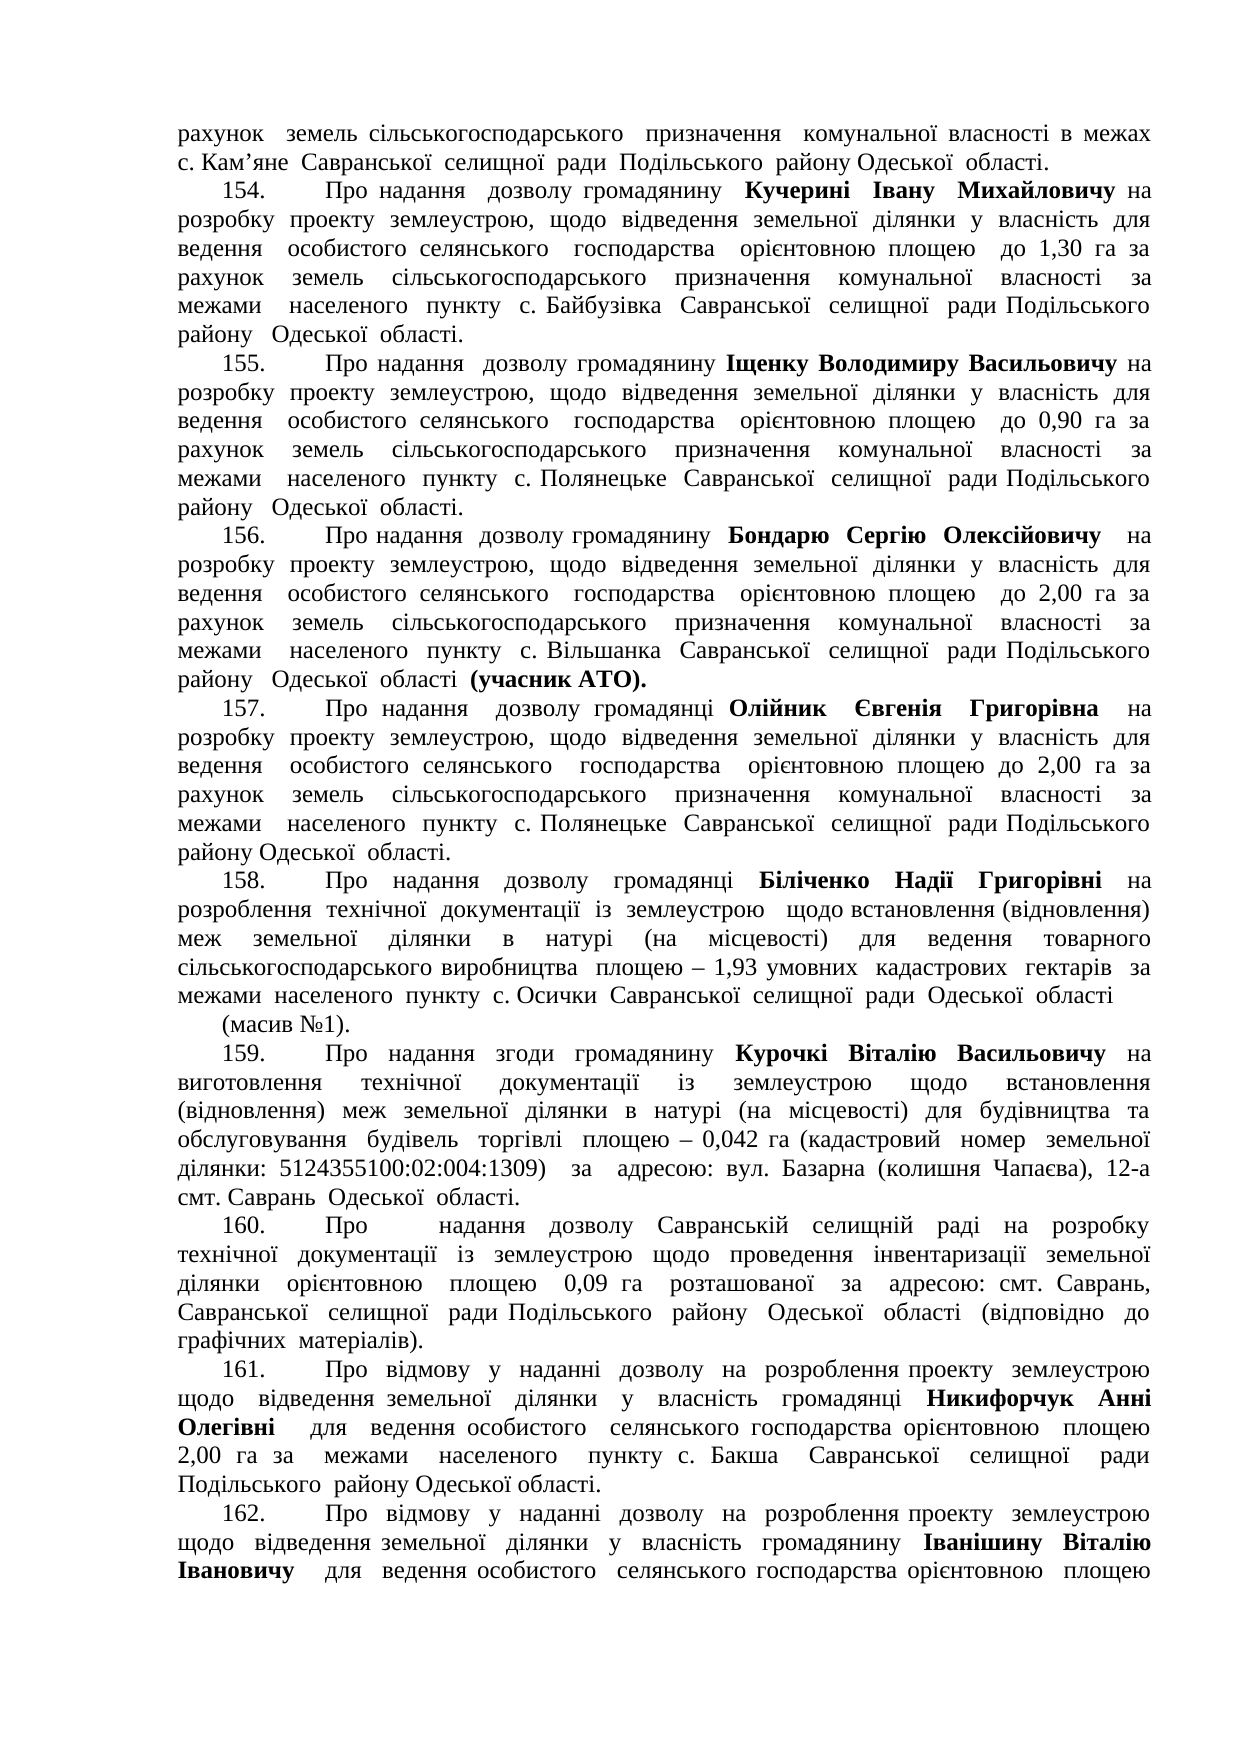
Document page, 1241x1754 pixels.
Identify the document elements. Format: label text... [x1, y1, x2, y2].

list Про надання дозволу громадянину Іщенку Володимиру Васильовичу на розробку проекту землеустрою, щодо відведення земельної ділянки у власність для ведення особистого селянського господарства орієнтовною площею до 0,90 га за рахунок земель сільськогосподарського призначення комунальної власності за межами населеного пункту с. Полянецьке Савранської селищної ради Подільського району Одеської області. [177, 348, 1152, 521]
list Про надання дозволу Савранській селищній раді на розробку технічної документації із землеустрою щодо проведення інвентаризації земельної ділянки орієнтовною площею 0,09 га розташованої за адресою: смт. Саврань, Савранської селищної ради Подільського району Одеської області (відповідно до графічних матеріалів). [177, 1211, 1152, 1354]
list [177, 1498, 1152, 1584]
list Про надання дозволу громадянці Олійник Євгенія Григорівна на розробку проекту землеустрою, щодо відведення земельної ділянки у власність для ведення особистого селянського господарства орієнтовною площею до 2,00 га за рахунок земель сільськогосподарського призначення комунальної власності за межами населеного пункту с. Полянецьке Савранської селищної ради Подільського району Одеської області. [177, 693, 1152, 866]
list Про надання дозволу громадянину Бондарю Сергію Олексійовичу на розробку проекту землеустрою, щодо відведення земельної ділянки у власність для ведення особистого селянського господарства орієнтовною площею до 2,00 га за рахунок земель сільськогосподарського призначення комунальної власності за межами населеного пункту с. Вільшанка Савранської селищної ради Подільського району Одеської області (учасник АТО). [177, 521, 1152, 693]
list Про надання згоди громадянину Курочкі Віталію Васильовичу на виготовлення технічної документації із землеустрою щодо встановлення (відновлення) меж земельної ділянки в натурі (на місцевості) для будівництва та обслуговування будівель торгівлі площею – 0,042 га (кадастровий номер земельної ділянки: 5124355100:02:004:1309) за адресою: вул. Базарна (колишня Чапаєва), 12-а смт. Саврань Одеської області. [177, 1038, 1152, 1211]
list Про надання дозволу громадянці Біліченко Надії Григорівні на розроблення технічної документації із землеустрою щодо встановлення (відновлення) меж земельної ділянки в натурі (на місцевості) для ведення товарного сільськогосподарського виробництва площею – 1,93 умовних кадастрових гектарів за межами населеного пункту с. Осички Савранської селищної ради Одеської області [177, 866, 1152, 1009]
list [177, 118, 1152, 176]
list Про відмову у наданні дозволу на розроблення проекту землеустрою щодо відведення земельної ділянки у власність громадянці Никифорчук Анні Олегівні для ведення особистого селянського господарства орієнтовною площею 2,00 га за межами населеного пункту с. Бакша Савранської селищної ради Подільського району Одеської області. [177, 1354, 1152, 1498]
list Про надання дозволу громадянину Кучерині Івану Михайловичу на розробку проекту землеустрою, щодо відведення земельної ділянки у власність для ведення особистого селянського господарства орієнтовною площею до 1,30 га за рахунок земель сільськогосподарського призначення комунальної власності за межами населеного пункту с. Байбузівка Савранської селищної ради Подільського району Одеської області. [177, 176, 1152, 348]
text (масив №1). [177, 1009, 1152, 1038]
